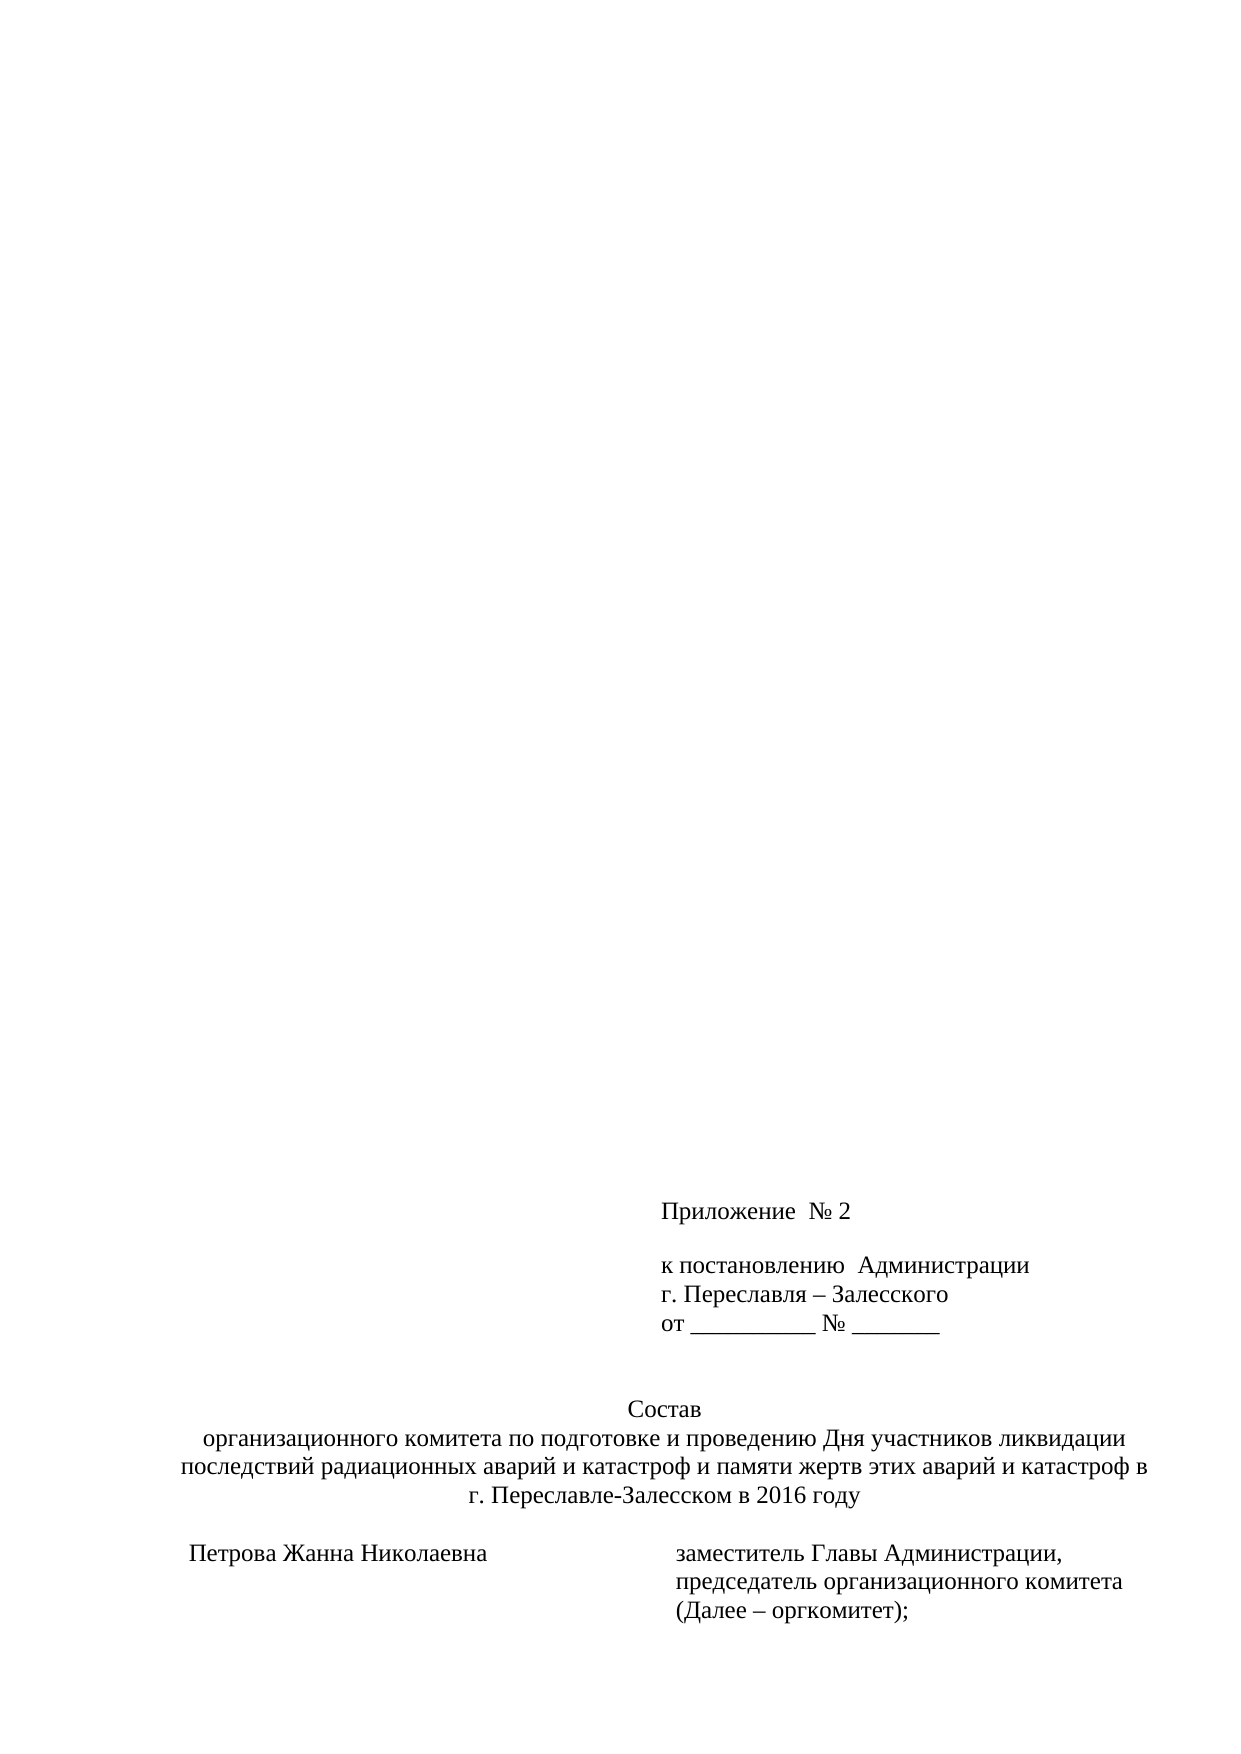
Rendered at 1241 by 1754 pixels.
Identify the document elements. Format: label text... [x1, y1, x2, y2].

text организационного комитета по подготовке и проведению Дня участников ликвидации последствий радиационных аварий и катастроф и памяти жертв этих аварий и катастроф в г. Переславле-Залесском в 2016 году [177, 1423, 1152, 1509]
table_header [664, 1538, 1163, 1624]
text Состав [177, 1394, 1152, 1423]
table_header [177, 1538, 664, 1624]
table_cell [650, 118, 1163, 1365]
